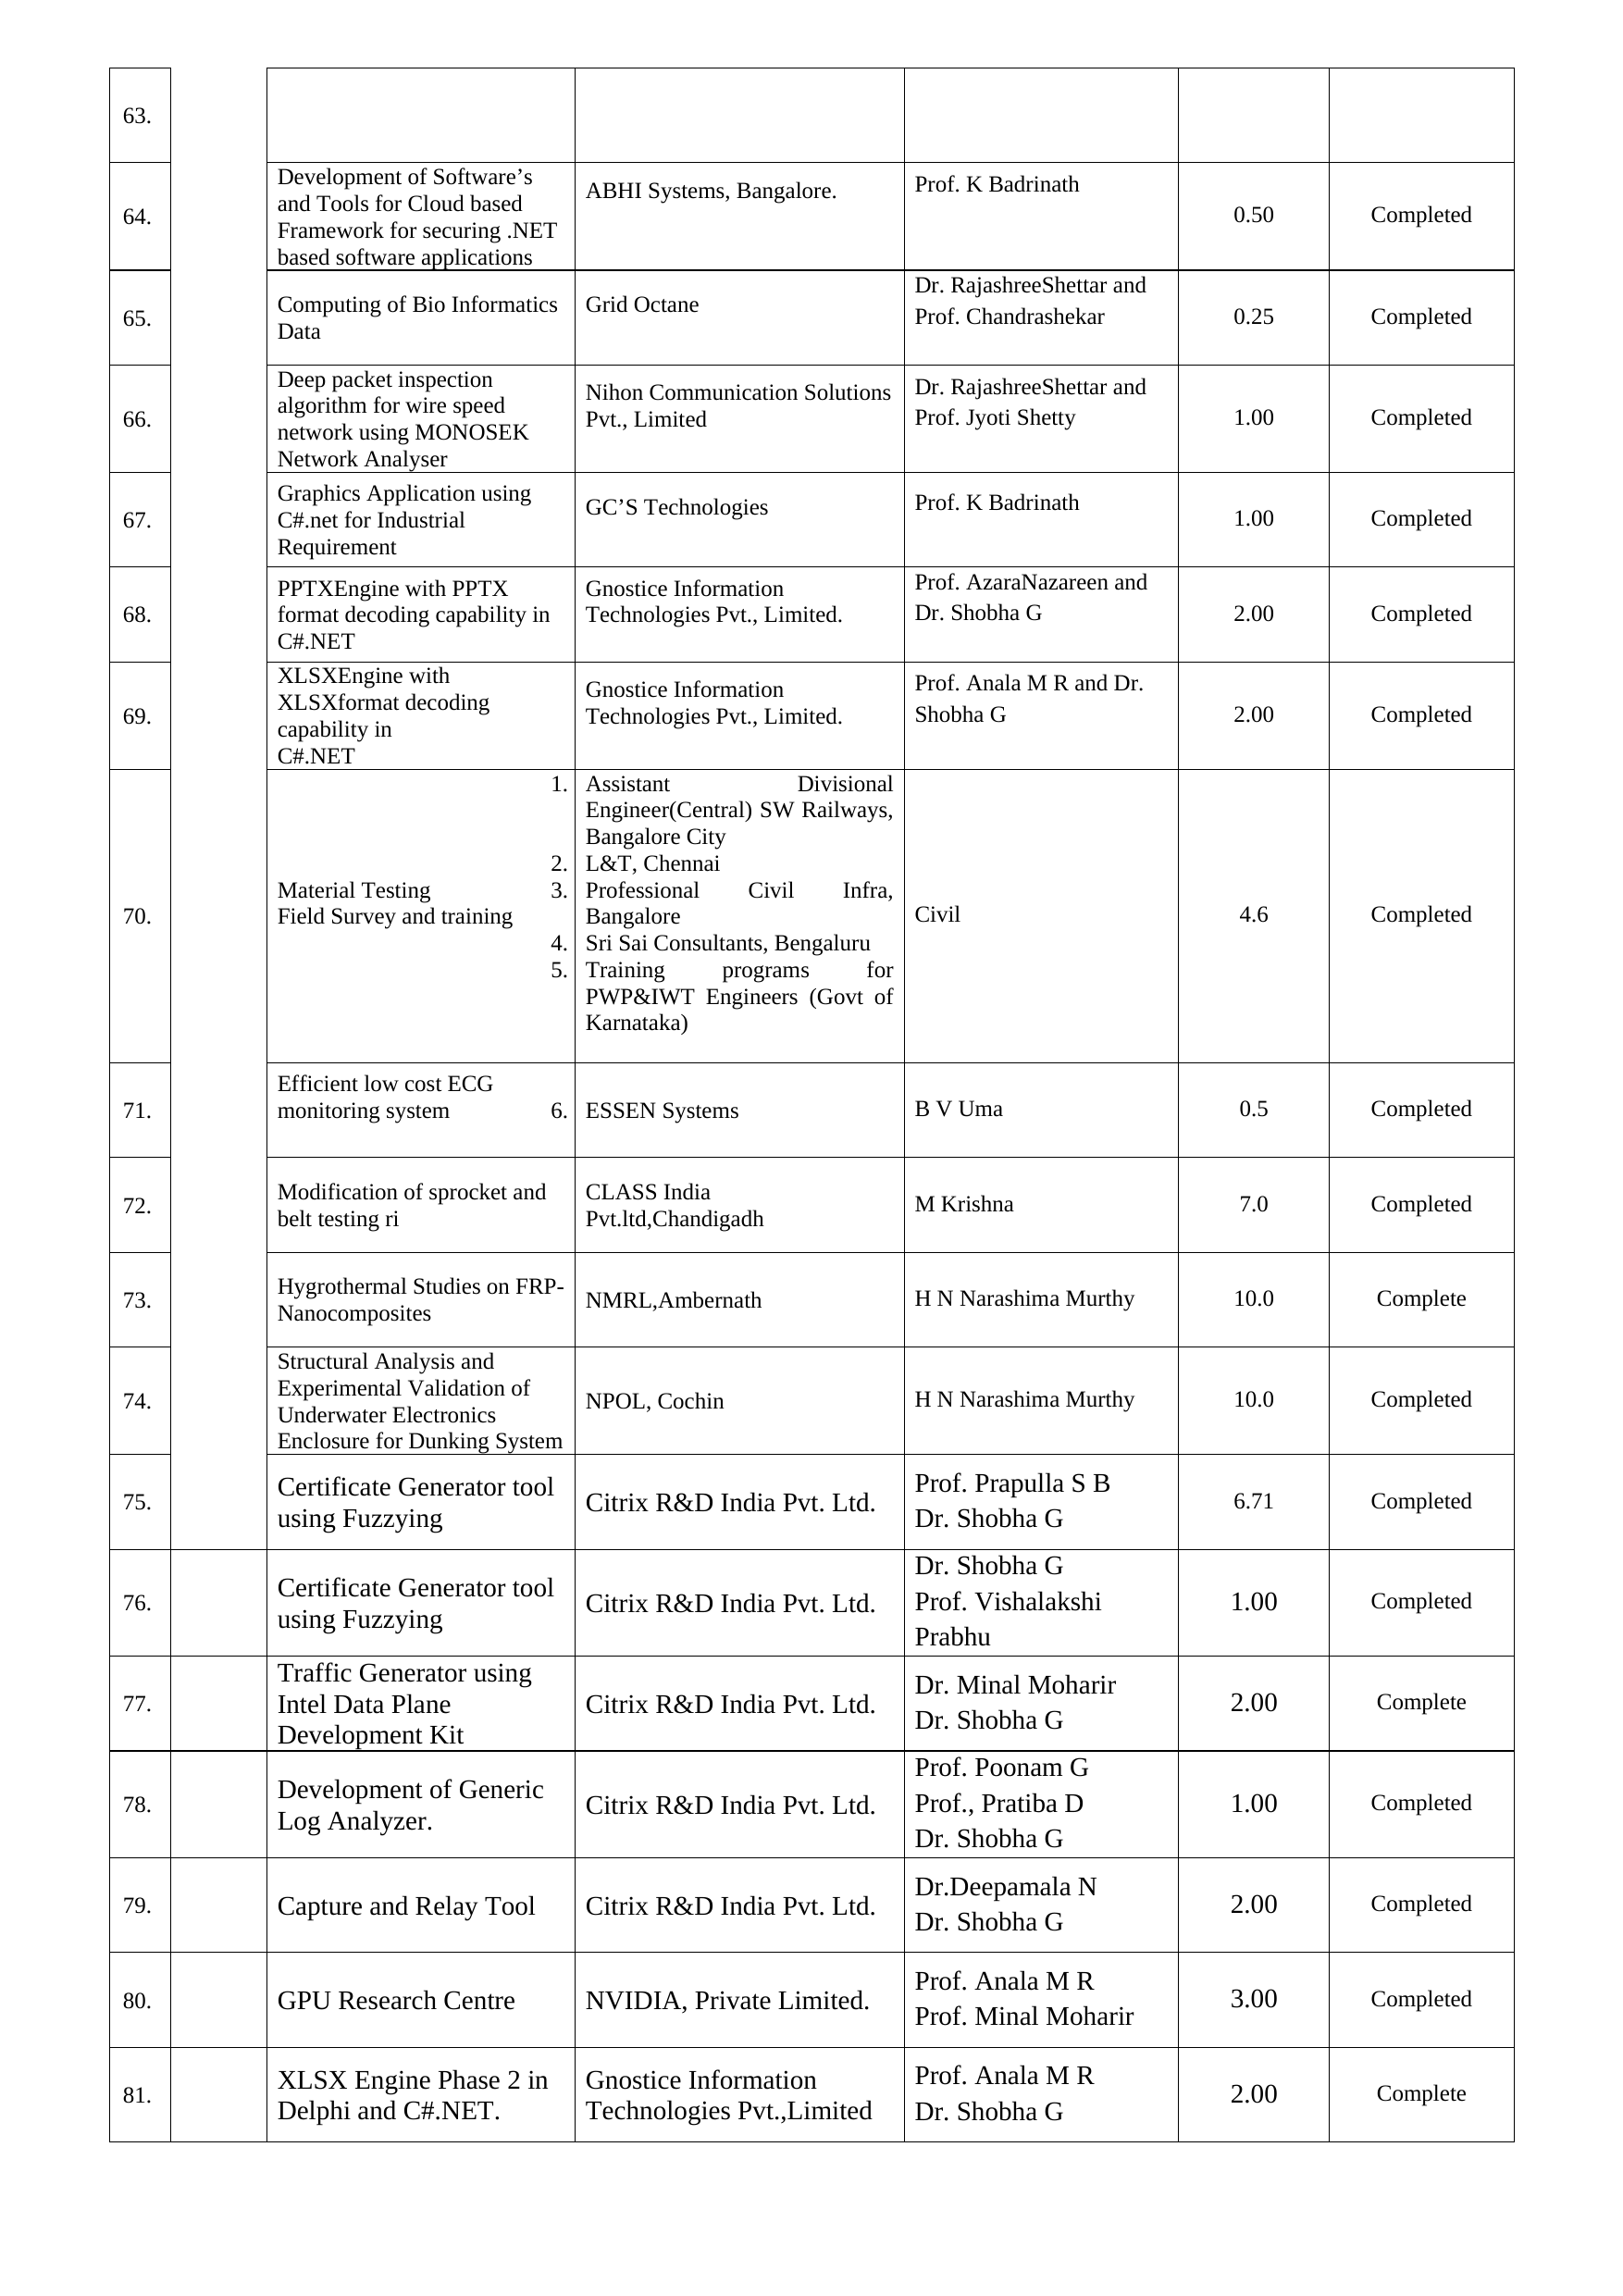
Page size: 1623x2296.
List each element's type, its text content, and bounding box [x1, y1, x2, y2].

table_cell [110, 1752, 170, 1857]
table_cell [110, 271, 170, 365]
table_cell Citrix R&D India Pvt. Ltd. [576, 1657, 904, 1750]
table_cell Capture and Relay Tool [267, 1858, 575, 1952]
table_cell Computing of Bio Informatics Data [267, 271, 575, 365]
table_cell Gnostice Information Technologies Pvt., Limited. [576, 567, 904, 661]
table_cell Completed [1330, 1953, 1514, 2047]
table_cell Dr. Minal Moharir Dr. Shobha G [905, 1657, 1178, 1750]
table_cell [110, 1063, 170, 1157]
table_cell [110, 1550, 170, 1656]
table_cell 2.00 [1179, 1858, 1329, 1952]
table_cell Gnostice Information Technologies Pvt., Limited. [576, 663, 904, 769]
table_cell Dr. RajashreeShettar and Prof. Jyoti Shetty [905, 366, 1178, 472]
table_cell Modification of sprocket and belt testing ri [267, 1158, 575, 1252]
table_cell GPU Research Centre [267, 1953, 575, 2047]
table_cell Completed [1330, 1455, 1514, 1548]
table_cell 0.25 [1179, 271, 1329, 365]
table_cell M Krishna [905, 1158, 1178, 1252]
table_cell Completed [1330, 271, 1514, 365]
table_cell Civil [905, 770, 1178, 1062]
table_cell Material Testing Field Survey and training [267, 770, 575, 1062]
table_cell 1.00 [1179, 366, 1329, 472]
table_cell [110, 1953, 170, 2047]
table_cell [110, 2048, 170, 2141]
table_cell Traffic Generator using Intel Data Plane Development Kit [267, 1657, 575, 1750]
table_cell 4.6 [1179, 770, 1329, 1062]
table_cell Grid Octane [576, 271, 904, 365]
table_cell [110, 1158, 170, 1252]
table_cell CLASS India Pvt.ltd,Chandigadh [576, 1158, 904, 1252]
table_cell [1330, 68, 1514, 162]
table_cell Prof. K Badrinath [905, 163, 1178, 269]
table_cell Prof. Anala M R and Dr. Shobha G [905, 663, 1178, 769]
table_cell [110, 473, 170, 566]
table_cell [171, 2048, 266, 2141]
table_cell 0.5 [1179, 1063, 1329, 1157]
table_cell [110, 567, 170, 661]
table_cell Completed [1330, 1752, 1514, 1857]
table_cell Prof. Prapulla S B Dr. Shobha G [905, 1455, 1178, 1548]
table_cell Citrix R&D India Pvt. Ltd. [576, 1550, 904, 1656]
table_cell ESSEN Systems [576, 1063, 904, 1157]
table_cell Prof. AzaraNazareen and Dr. Shobha G [905, 567, 1178, 661]
table_cell [110, 1858, 170, 1952]
table_cell [171, 1454, 266, 1548]
table_cell Hygrothermal Studies on FRP-Nanocomposites [267, 1253, 575, 1347]
table_cell Prof. Anala M R Prof. Minal Moharir [905, 1953, 1178, 2047]
table_cell PPTXEngine with PPTX format decoding capability in C#.NET [267, 567, 575, 661]
table_cell NVIDIA, Private Limited. [576, 1953, 904, 2047]
table_cell NPOL, Cochin [576, 1347, 904, 1454]
table_cell Completed [1330, 1858, 1514, 1952]
table_cell Graphics Application using C#.net for Industrial Requirement [267, 473, 575, 566]
table_cell [110, 1455, 170, 1548]
table_cell [110, 1347, 170, 1454]
table_cell 10.0 [1179, 1253, 1329, 1347]
table_cell Development of Generic Log Analyzer. [267, 1752, 575, 1857]
table_cell NMRL,Ambernath [576, 1253, 904, 1347]
table_cell 2.00 [1179, 663, 1329, 769]
table_cell [110, 68, 170, 162]
table_cell Deep packet inspection algorithm for wire speed network using MONOSEK Network Analyser [267, 366, 575, 472]
table_cell Dr.Deepamala N Dr. Shobha G [905, 1858, 1178, 1952]
table_cell Complete [1330, 2048, 1514, 2141]
table_cell Completed [1330, 770, 1514, 1062]
table_cell [110, 1657, 170, 1750]
table_cell [110, 163, 170, 269]
table_cell GC’S Technologies [576, 473, 904, 566]
table_cell 2.00 [1179, 567, 1329, 661]
table_cell 6.71 [1179, 1455, 1329, 1548]
table_cell 7.0 [1179, 1158, 1329, 1252]
table_cell Completed [1330, 1347, 1514, 1454]
table_cell Completed [1330, 366, 1514, 472]
table_cell [171, 1752, 266, 1857]
table_cell Nihon Communication Solutions Pvt., Limited [576, 366, 904, 472]
table_cell Completed [1330, 1063, 1514, 1157]
table_cell ABHI Systems, Bangalore. [576, 163, 904, 269]
table_cell 2.00 [1179, 1657, 1329, 1750]
table_cell Completed [1330, 1158, 1514, 1252]
table_cell Assistant Divisional Engineer(Central) SW Railways, Bangalore City L&T, Chennai Professional Civil Infra, Bangalore Sri Sai Consultants, Bengaluru Training programs for PWP&IWT Engineers (Govt of Karnataka) [576, 770, 904, 1062]
table_cell [267, 68, 575, 162]
table_cell Efficient low cost ECG monitoring system [267, 1063, 575, 1157]
table_cell [110, 1253, 170, 1347]
table_cell B V Uma [905, 1063, 1178, 1157]
table_cell Citrix R&D India Pvt. Ltd. [576, 1752, 904, 1857]
table_cell Dr. RajashreeShettar and Prof. Chandrashekar [905, 271, 1178, 365]
table_cell Citrix R&D India Pvt. Ltd. [576, 1455, 904, 1548]
table_cell [1179, 68, 1329, 162]
table_cell 1.00 [1179, 1550, 1329, 1656]
table_cell 10.0 [1179, 1347, 1329, 1454]
table_cell Structural Analysis and Experimental Validation of Underwater Electronics Enclosure for Dunking System [267, 1347, 575, 1454]
table_cell Development of Software’s and Tools for Cloud based Framework for securing .NET based software applications [267, 163, 575, 269]
table_cell [171, 1858, 266, 1952]
table_cell Completed [1330, 473, 1514, 566]
table_cell Prof. Anala M R Dr. Shobha G [905, 2048, 1178, 2141]
table_cell Certificate Generator tool using Fuzzying [267, 1455, 575, 1548]
table_cell Certificate Generator tool using Fuzzying [267, 1550, 575, 1656]
table_cell Completed [1330, 567, 1514, 661]
table_cell Completed [1330, 663, 1514, 769]
table_cell [171, 1657, 266, 1750]
table_cell Dr. Shobha G Prof. Vishalakshi Prabhu [905, 1550, 1178, 1656]
table_cell [110, 366, 170, 472]
table_cell [171, 1550, 266, 1656]
table_cell [171, 1953, 266, 2047]
table_cell Citrix R&D India Pvt. Ltd. [576, 1858, 904, 1952]
table_cell Complete [1330, 1253, 1514, 1347]
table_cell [576, 2048, 904, 2141]
table_cell Prof. K Badrinath [905, 473, 1178, 566]
table_cell 1.00 [1179, 1752, 1329, 1857]
table_cell Prof. Poonam G Prof., Pratiba D Dr. Shobha G [905, 1752, 1178, 1857]
table_cell XLSX Engine Phase 2 in Delphi and C#.NET. [267, 2048, 575, 2141]
table_cell 2.00 [1179, 2048, 1329, 2141]
table_cell [110, 770, 170, 1062]
table_cell [110, 663, 170, 769]
table_cell 1.00 [1179, 473, 1329, 566]
table_cell Completed [1330, 1550, 1514, 1656]
table_cell H N Narashima Murthy [905, 1253, 1178, 1347]
table_cell 3.00 [1179, 1953, 1329, 2047]
table_cell Completed [1330, 163, 1514, 269]
table_cell [576, 68, 904, 162]
table_cell 0.50 [1179, 163, 1329, 269]
table_cell [905, 68, 1178, 162]
table_cell Complete [1330, 1657, 1514, 1750]
table_cell H N Narashima Murthy [905, 1347, 1178, 1454]
table_cell XLSXEngine with XLSXformat decoding capability in C#.NET [267, 663, 575, 769]
